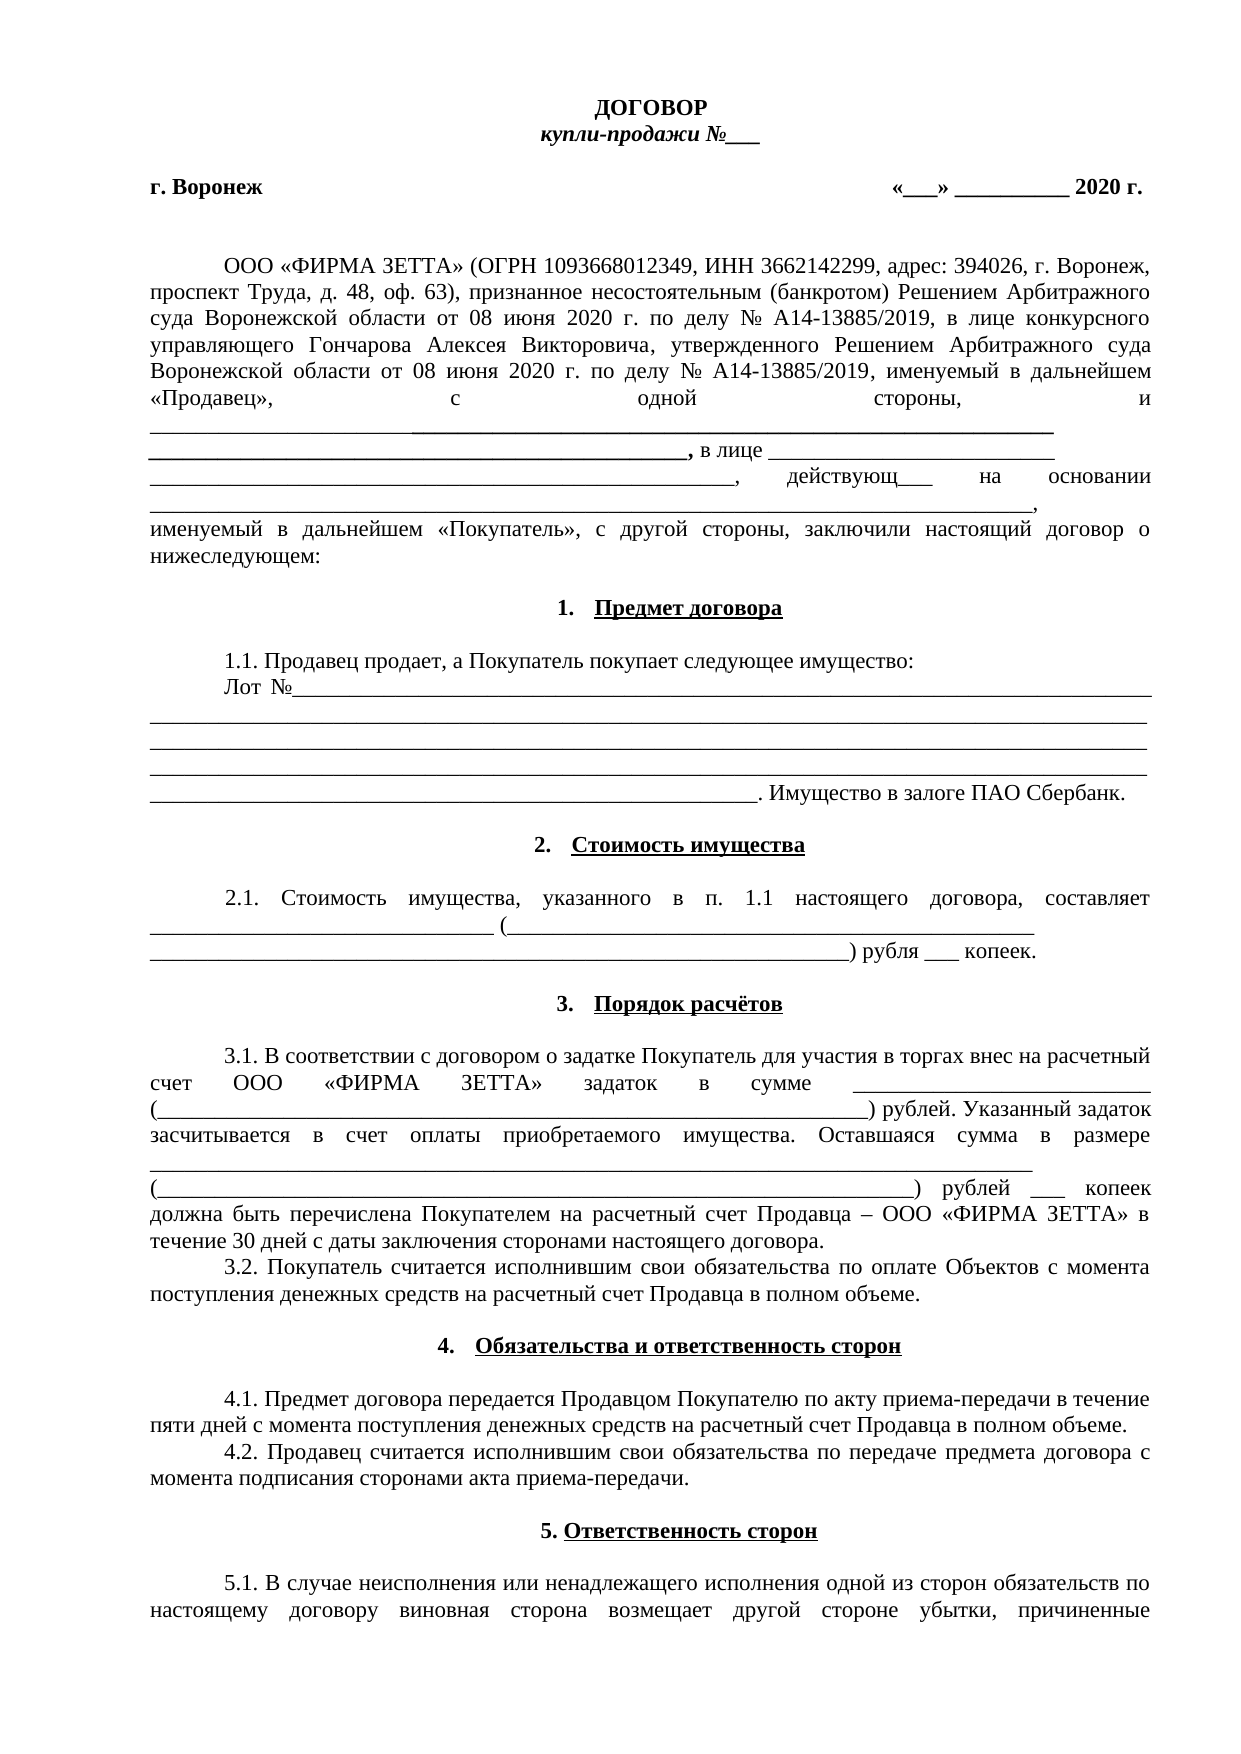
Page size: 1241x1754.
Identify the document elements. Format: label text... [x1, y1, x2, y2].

text купли-продажи №___ [150, 120, 1152, 146]
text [150, 1569, 1152, 1622]
list Порядок расчётов [187, 990, 1152, 1016]
text 3.1. В соответствии с договором о задатке Покупатель для участия в торгах внес на расчетный счет ООО «ФИРМА ЗЕТТА» задаток в сумме __________________________ (______________________________________________________________) рублей. Указанный задаток засчитывается в счет оплаты приобретаемого имущества. Оставшаяся сумма в размере _____________________________________________________________________________ (__________________________________________________________________) рублей ___ копеек должна быть перечислена Покупателем на расчетный счет Продавца – ООО «ФИРМА ЗЕТТА» в течение 30 дней с даты заключения сторонами настоящего договора. [150, 1042, 1152, 1253]
text _____________________________________________________________) рубля ___ копеек. [150, 937, 1152, 963]
text Лот №___________________________________________________________________________ __________________________________________________________________________________________________________________________________________________________________________________________________________________________________________________________________________________________________________________________. Имущество в залоге ПАО Сбербанк. [150, 673, 1152, 805]
text г. Воронеж «___» __________ 2020 г. [150, 173, 1152, 199]
text 2.1. Стоимость имущества, указанного в п. 1.1 настоящего договора, составляет ______________________________ (______________________________________________ [150, 884, 1152, 937]
list Обязательства и ответственность сторон [187, 1332, 1152, 1359]
text 1.1. Продавец продает, а Покупатель покупает следующее имущество: [150, 647, 1152, 673]
text 4.2. Продавец считается исполнившим свои обязательства по передаче предмета договора с момента подписания сторонами акта приема-передачи. [150, 1438, 1152, 1490]
list Предмет договора [187, 594, 1152, 621]
text 4.1. Предмет договора передается Продавцом Покупателю по акту приема-передачи в течение пяти дней с момента поступления денежных средств на расчетный счет Продавца в полном объеме. [150, 1385, 1152, 1438]
text _______________________________________________, в лице _________________________ [150, 436, 1152, 463]
text ___________________________________________________, действующ___ на основании _____________________________________________________________________________, именуемый в дальнейшем «Покупатель», с другой стороны, заключили настоящий договор о нижеследующем: [150, 463, 1152, 568]
text ДОГОВОР [150, 94, 1152, 120]
text ООО «ФИРМА ЗЕТТА» (ОГРН 1093668012349, ИНН 3662142299, адрес: 394026, г. Воронеж, проспект Труда, д. 48, оф. 63), признанное несостоятельным (банкротом) Решением Арбитражного суда Воронежской области от 08 июня 2020 г. по делу № А14-13885/2019, в лице конкурсного управляющего Гончарова Алексея Викторовича, утвержденного Решением Арбитражного суда Воронежской области от 08 июня 2020 г. по делу № А14-13885/2019, именуемый в дальнейшем «Продавец», с одной стороны, и _______________________________________________________________________________ [150, 252, 1152, 436]
text 3.2. Покупатель считается исполнившим свои обязательства по оплате Объектов с момента поступления денежных средств на расчетный счет Продавца в полном объеме. [150, 1253, 1152, 1306]
text 5. Ответственность сторон [150, 1517, 1152, 1543]
list Стоимость имущества [187, 832, 1152, 858]
